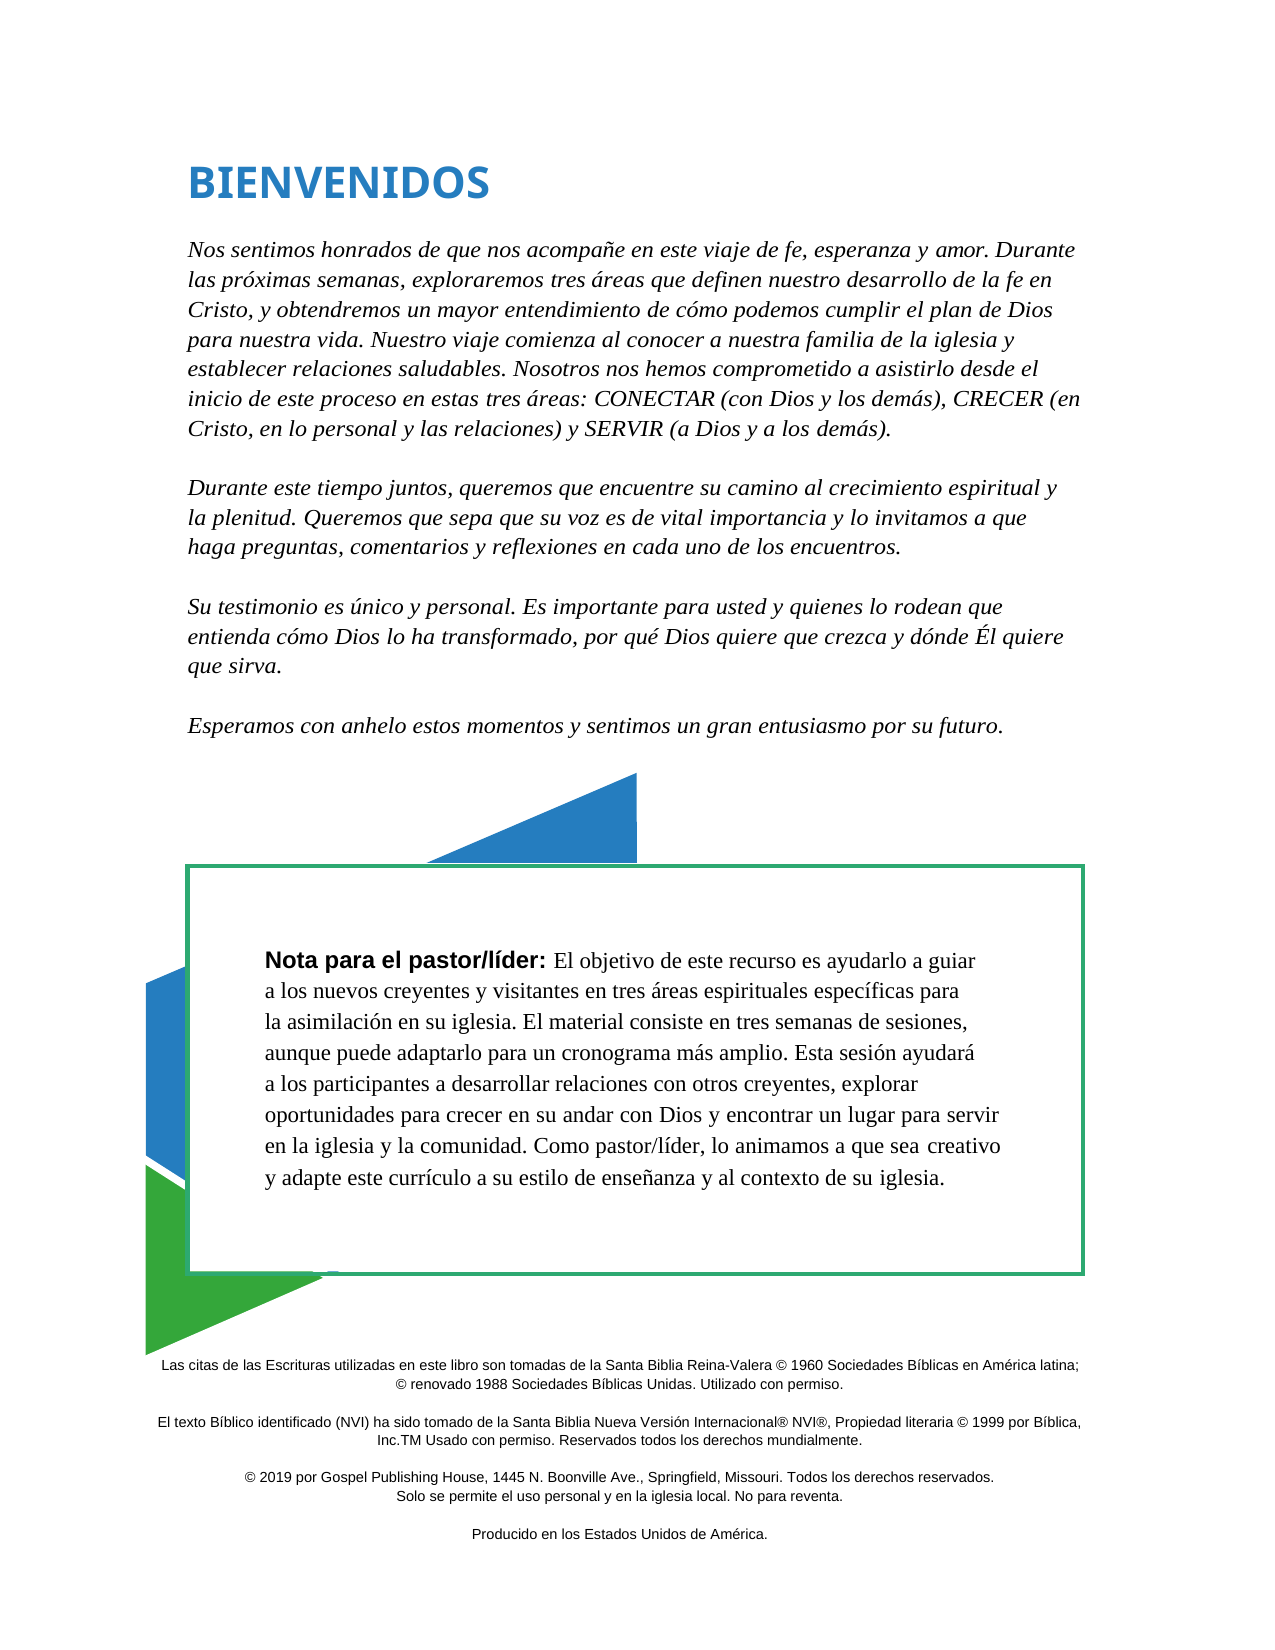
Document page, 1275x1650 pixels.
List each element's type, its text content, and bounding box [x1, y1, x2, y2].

text Nos sentimos honrados de que nos acompañe en este viaje de fe, esperanza y amor. Durante las próximas semanas, exploraremos tres áreas que definen nuestro desarrollo de la fe en Cristo, y obtendremos un mayor entendimiento de cómo podemos cumplir el plan de Dios para nuestra vida. Nuestro viaje comienza al conocer a nuestra familia de la iglesia y establecer relaciones saludables. Nosotros nos hemos comprometido a asistirlo desde el inicio de este proceso en estas tres áreas: CONECTAR (con Dios y los demás), CRECER (en Cristo, en lo personal y las relaciones) y SERVIR (a Dios y a los demás). [187, 237, 1086, 441]
text Durante este tiempo juntos, queremos que encuentre su camino al crecimiento espiritual y la plenitud. Queremos que sepa que su voz es de vital importancia y lo invitamos a que haga preguntas, comentarios y reflexiones en cada uno de los encuentros. [187, 474, 1063, 560]
text BIENVENIDOS [187, 152, 1275, 211]
text Su testimonio es único y personal. Es importante para usted y quienes lo rodean que entienda cómo Dios lo ha transformado, por qué Dios quiere que crezca y dónde Él quiere que sirva. [187, 593, 1074, 679]
text © 2019 por Gospel Publishing House, 1445 N. Boonville Ave., Springfield, Missouri. Todos los derechos reservados. [62, 1469, 1177, 1486]
text El texto Bíblico identificado (NVI) ha sido tomado de la Santa Biblia Nueva Versión Internacional® NVI®, Propiedad literaria © 1999 por Bíblica, Inc.TM Usado con permiso. Reservados todos los derechos mundialmente. [154, 1413, 1086, 1448]
text Producido en los Estados Unidos de América. [62, 1525, 1177, 1542]
text © renovado 1988 Sociedades Bíblicas Unidas. Utilizado con permiso. [396, 1376, 1275, 1392]
text Solo se permite el uso personal y en la iglesia local. No para reventa. [62, 1488, 1177, 1504]
text Esperamos con anhelo estos momentos y sentimos un gran entusiasmo por su futuro. [187, 712, 1275, 738]
text Las citas de las Escrituras utilizadas en este libro son tomadas de la Santa Biblia Reina-Valera © 1960 Sociedades Bíblicas en América latina; [161, 1357, 1275, 1374]
